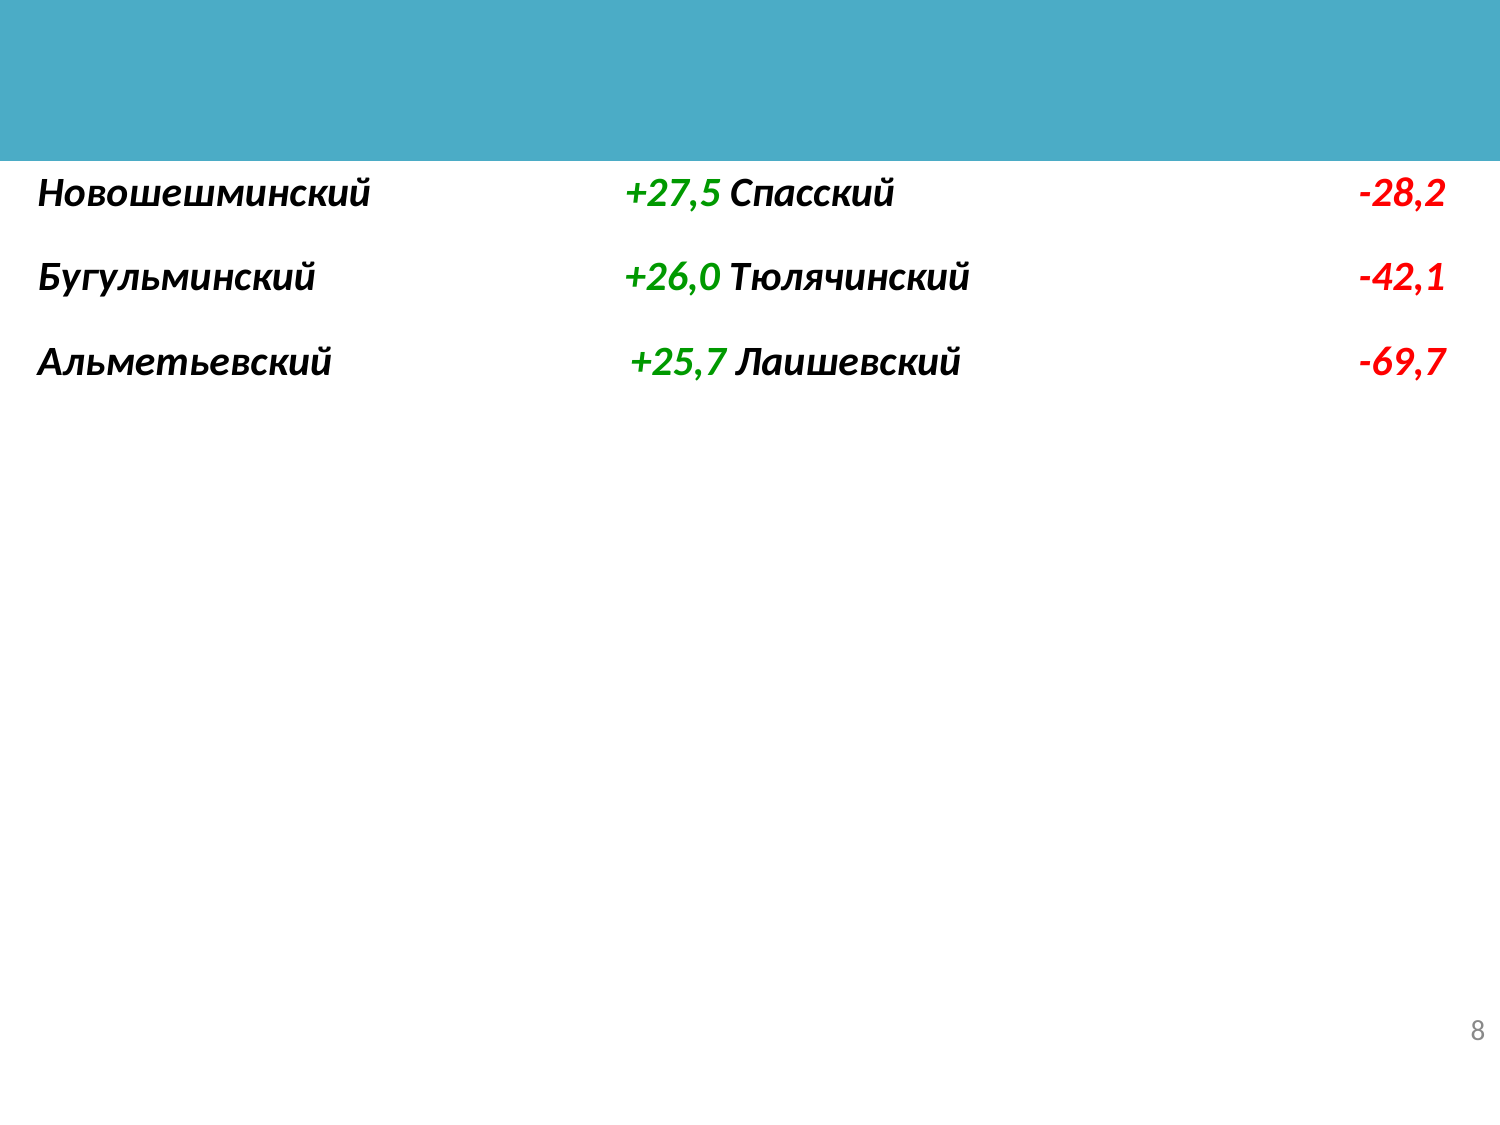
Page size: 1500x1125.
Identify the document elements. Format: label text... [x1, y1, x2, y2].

text Бугульминский +26,0 Тюлячинский -42,1 [37, 250, 1459, 301]
text Новошешминский +27,5 Спасский -28,2 [37, 105, 1459, 217]
text Альметьевский +25,7 Лаишевский -69,7 [37, 334, 1459, 385]
